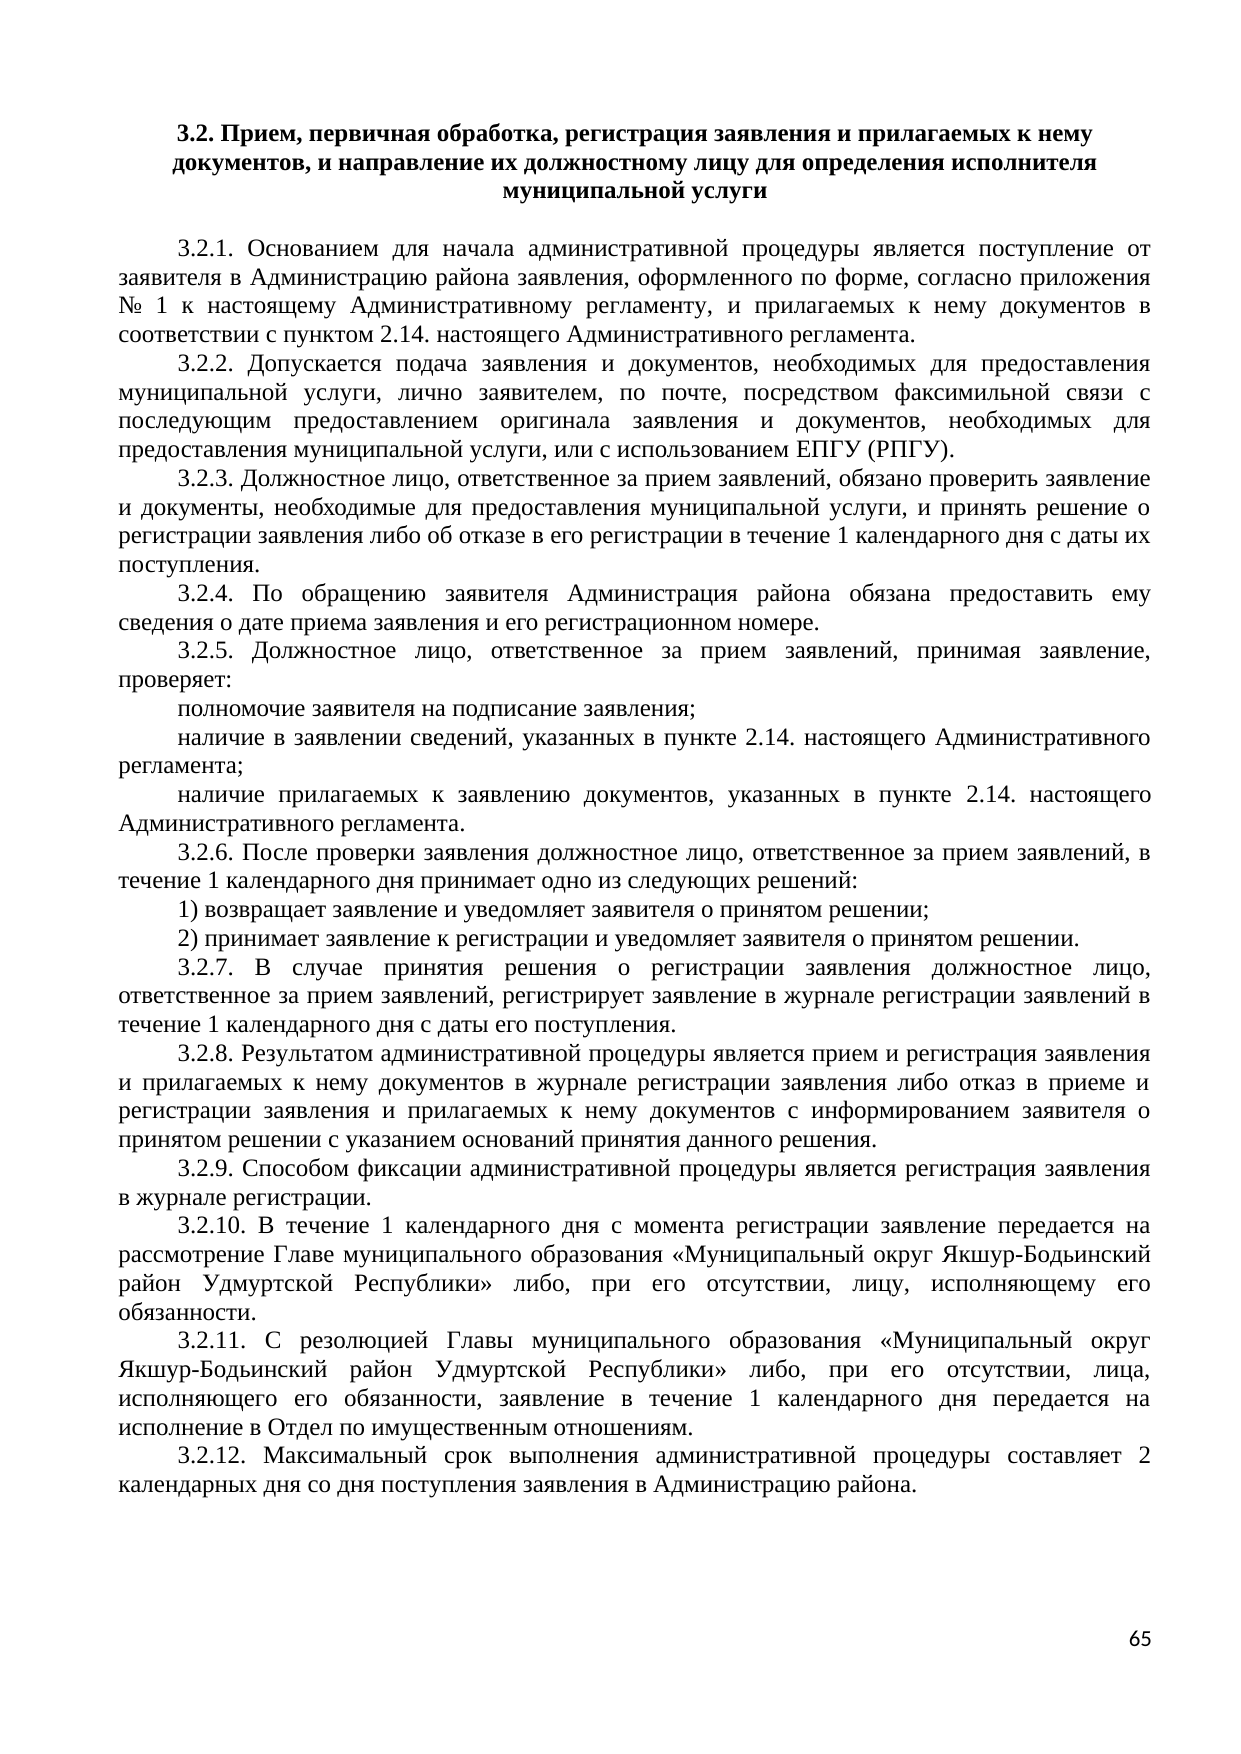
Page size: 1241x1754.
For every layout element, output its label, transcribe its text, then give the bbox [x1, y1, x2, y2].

text 3.2.10. В течение 1 календарного дня с момента регистрации заявление передается на рассмотрение Главе муниципального образования «Муниципальный округ Якшур-Бодьинский район Удмуртской Республики» либо, при его отсутствии, лицу, исполняющему его обязанности. [118, 1211, 1152, 1326]
text 1) возвращает заявление и уведомляет заявителя о принятом решении; [118, 894, 1152, 923]
text 3.2.5. Должностное лицо, ответственное за прием заявлений, принимая заявление, проверяет: [118, 636, 1152, 693]
text 3.2.2. Допускается подача заявления и документов, необходимых для предоставления муниципальной услуги, лично заявителем, по почте, посредством факсимильной связи с последующим предоставлением оригинала заявления и документов, необходимых для предоставления муниципальной услуги, или с использованием ЕПГУ (РПГУ). [118, 348, 1152, 463]
text 3.2.3. Должностное лицо, ответственное за прием заявлений, обязано проверить заявление и документы, необходимые для предоставления муниципальной услуги, и принять решение о регистрации заявления либо об отказе в его регистрации в течение 1 календарного дня с даты их поступления. [118, 463, 1152, 578]
text наличие прилагаемых к заявлению документов, указанных в пункте 2.14. настоящего Административного регламента. [118, 779, 1152, 837]
list 3.2. Прием, первичная обработка, регистрация заявления и прилагаемых к нему документов, и направление их должностному лицу для определения исполнителя муниципальной услуги [118, 118, 1152, 204]
text 3.2.4. По обращению заявителя Администрация района обязана предоставить ему сведения о дате приема заявления и его регистрационном номере. [118, 578, 1152, 636]
text 2) принимает заявление к регистрации и уведомляет заявителя о принятом решении. [118, 923, 1152, 952]
text 3.2.6. После проверки заявления должностное лицо, ответственное за прием заявлений, в течение 1 календарного дня принимает одно из следующих решений: [118, 837, 1152, 894]
text 3.2.1. Основанием для начала административной процедуры является поступление от заявителя в Администрацию района заявления, оформленного по форме, согласно приложения № 1 к настоящему Административному регламенту, и прилагаемых к нему документов в соответствии с пунктом 2.14. настоящего Административного регламента. [118, 233, 1152, 348]
text 3.2.9. Способом фиксации административной процедуры является регистрация заявления в журнале регистрации. [118, 1153, 1152, 1211]
text наличие в заявлении сведений, указанных в пункте 2.14. настоящего Административного регламента; [118, 722, 1152, 779]
text 3.2.7. В случае принятия решения о регистрации заявления должностное лицо, ответственное за прием заявлений, регистрирует заявление в журнале регистрации заявлений в течение 1 календарного дня с даты его поступления. [118, 952, 1152, 1038]
text полномочие заявителя на подписание заявления; [118, 693, 1152, 722]
text 3.2.12. Максимальный срок выполнения административной процедуры составляет 2 календарных дня со дня поступления заявления в Администрацию района. [118, 1441, 1152, 1498]
text 3.2.8. Результатом административной процедуры является прием и регистрация заявления и прилагаемых к нему документов в журнале регистрации заявления либо отказ в приеме и регистрации заявления и прилагаемых к нему документов с информированием заявителя о принятом решении с указанием оснований принятия данного решения. [118, 1038, 1152, 1153]
text 3.2.11. С резолюцией Главы муниципального образования «Муниципальный округ Якшур-Бодьинский район Удмуртской Республики» либо, при его отсутствии, лица, исполняющего его обязанности, заявление в течение 1 календарного дня передается на исполнение в Отдел по имущественным отношениям. [118, 1326, 1152, 1441]
